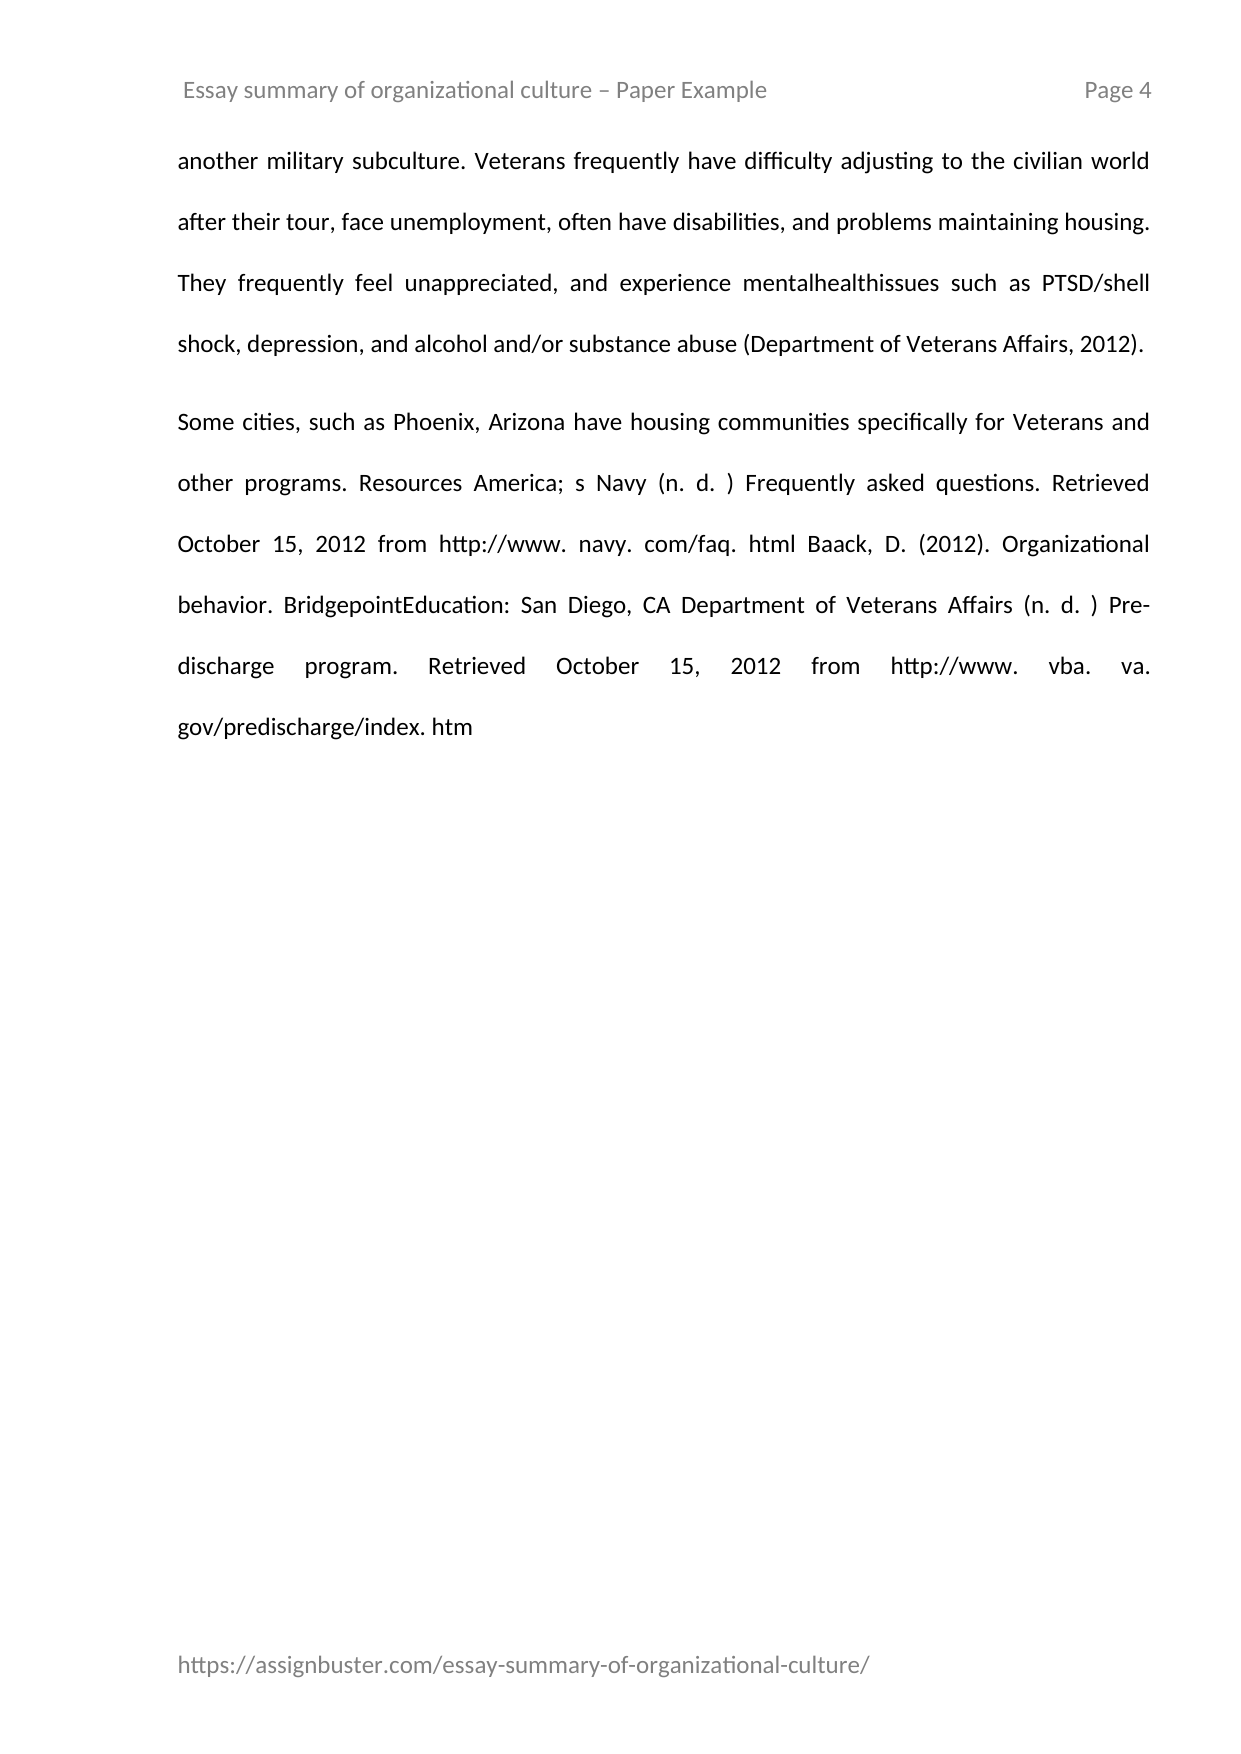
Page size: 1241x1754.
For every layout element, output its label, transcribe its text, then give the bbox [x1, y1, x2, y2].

text Some cities, such as Phoenix, Arizona have housing communities specifically for Veterans and other programs. Resources America; s Navy (n. d. ) Frequently asked questions. Retrieved October 15, 2012 from http://www. navy. com/faq. html Baack, D. (2012). Organizational behavior. BridgepointEducation: San Diego, CA Department of Veterans Affairs (n. d. ) Pre-discharge program. Retrieved October 15, 2012 from http://www. vba. va. gov/predischarge/index. htm [177, 406, 1152, 742]
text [177, 145, 1152, 359]
